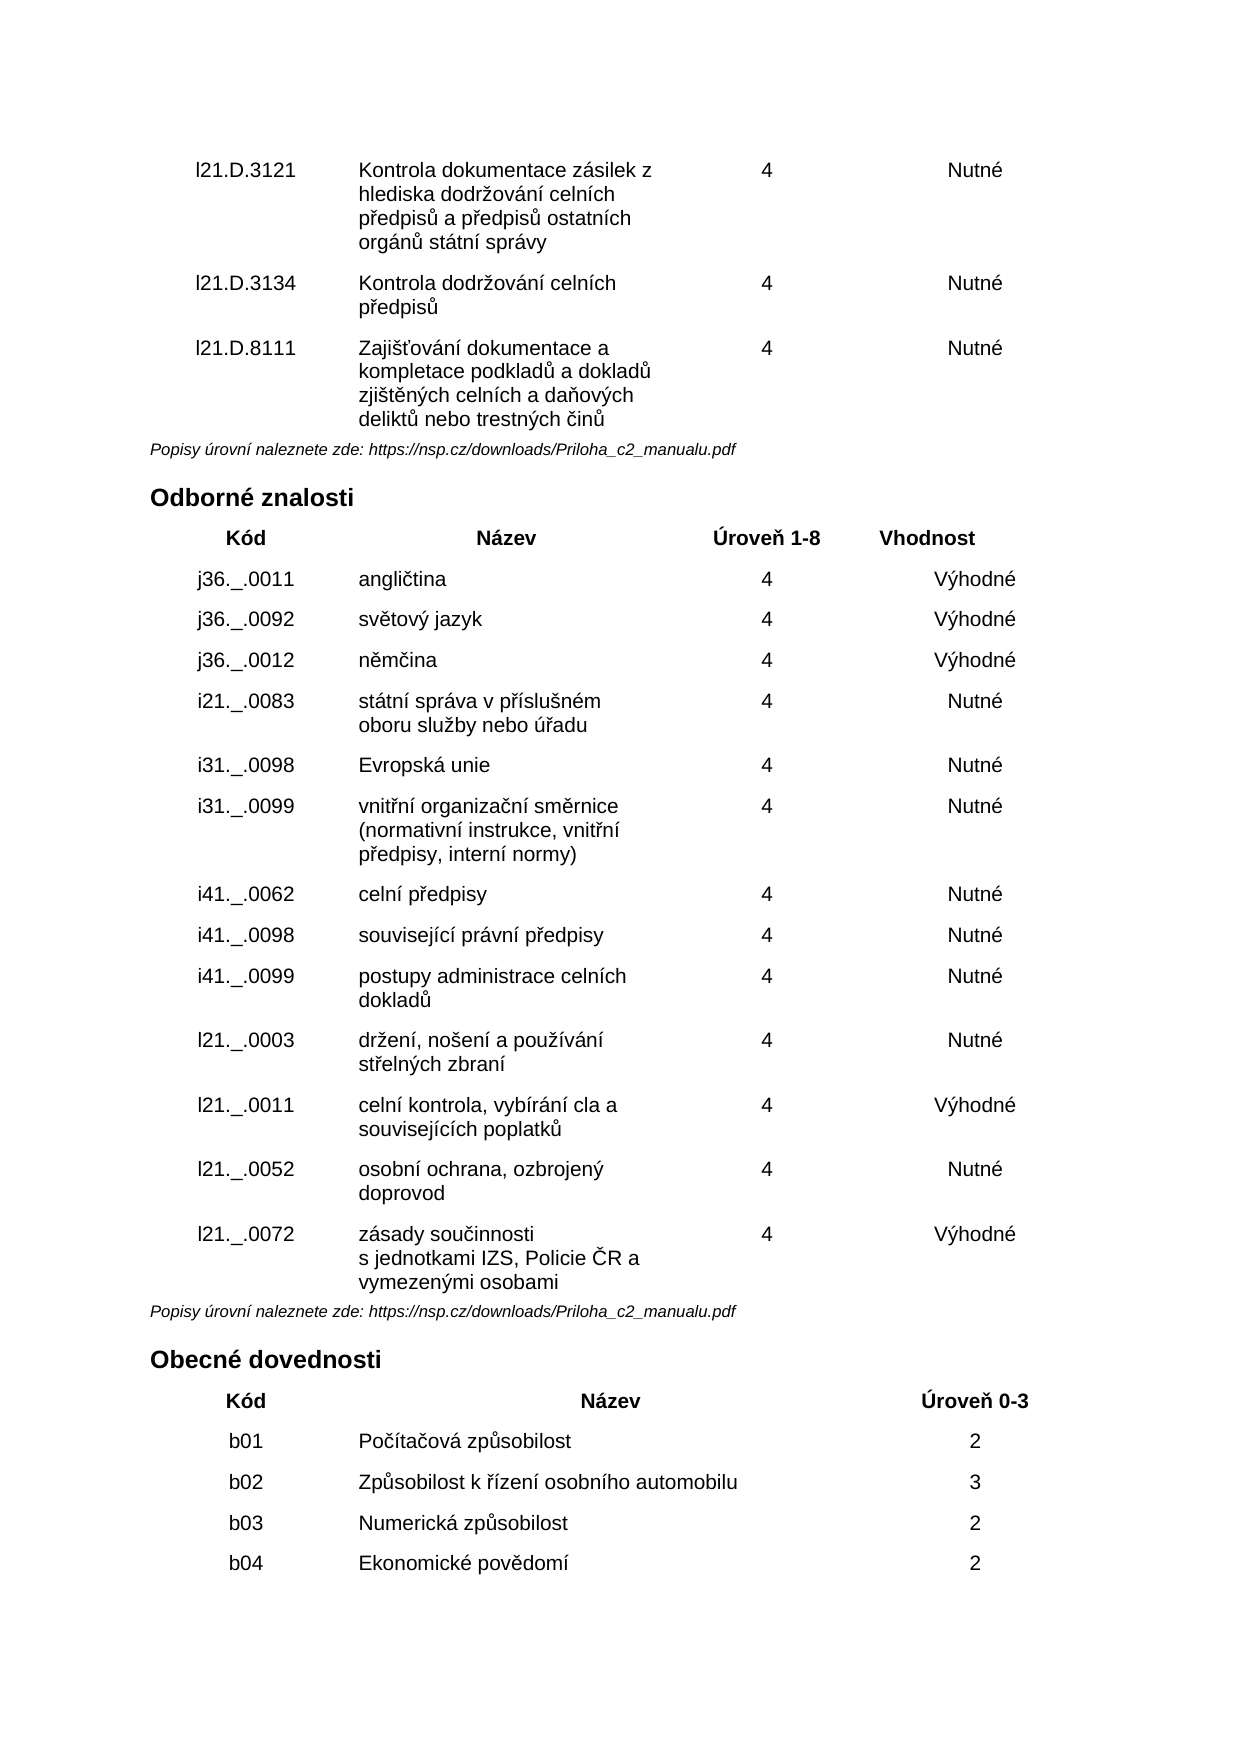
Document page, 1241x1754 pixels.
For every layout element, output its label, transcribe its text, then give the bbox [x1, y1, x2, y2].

text Popisy úrovní naleznete zde: https://nsp.cz/downloads/Priloha_c2_manualu.pdf [150, 1302, 1090, 1321]
table_cell 4 [663, 874, 871, 914]
table_header Kód [142, 518, 350, 558]
table_cell l21.D.8111 [142, 327, 350, 439]
subtitle Odborné znalosti [150, 483, 1090, 511]
table_cell j36._.0011 [142, 558, 350, 599]
table_cell i41._.0062 [142, 874, 350, 914]
table_cell související právní předpisy [350, 915, 662, 955]
table_cell Nutné [871, 327, 1079, 439]
table_cell světový jazyk [350, 599, 662, 639]
table_cell b01 [142, 1421, 350, 1461]
table_cell postupy administrace celních dokladů [350, 955, 662, 1020]
subtitle Obecné dovednosti [150, 1345, 1090, 1374]
table_cell b04 [142, 1543, 350, 1583]
table_cell celní kontrola, vybírání cla a souvisejících poplatků [350, 1084, 662, 1149]
table_cell 4 [663, 640, 871, 680]
table_header Úroveň 0-3 [871, 1380, 1079, 1421]
table_cell 4 [663, 150, 871, 262]
table_cell Evropská unie [350, 745, 662, 785]
table_cell 4 [663, 1149, 871, 1213]
table_cell Nutné [871, 263, 1079, 327]
table_cell l21._.0011 [142, 1084, 350, 1149]
table_cell celní předpisy [350, 874, 662, 914]
table_cell 3 [871, 1461, 1079, 1502]
table_cell i41._.0099 [142, 955, 350, 1020]
table_cell zásady součinnosti s jednotkami IZS, Policie ČR a vymezenými osobami [350, 1214, 662, 1302]
table_cell Nutné [871, 680, 1079, 745]
table_cell l21.D.3134 [142, 263, 350, 327]
table_cell 4 [663, 599, 871, 639]
table_header Úroveň 1-8 [663, 518, 871, 558]
table_cell státní správa v příslušném oboru služby nebo úřadu [350, 680, 662, 745]
table_cell j36._.0092 [142, 599, 350, 639]
table_cell i31._.0099 [142, 785, 350, 874]
table_cell 4 [663, 1084, 871, 1149]
table_cell 4 [663, 327, 871, 439]
table_cell Výhodné [871, 640, 1079, 680]
table_cell 4 [663, 745, 871, 785]
table_cell němčina [350, 640, 662, 680]
table_cell angličtina [350, 558, 662, 599]
table_cell 4 [663, 785, 871, 874]
table_cell j36._.0012 [142, 640, 350, 680]
table_cell Nutné [871, 915, 1079, 955]
table_cell 4 [663, 915, 871, 955]
table_cell 4 [663, 1214, 871, 1302]
table_cell Nutné [871, 1149, 1079, 1213]
table_cell 4 [663, 263, 871, 327]
table_cell Nutné [871, 1020, 1079, 1084]
table_cell Nutné [871, 150, 1079, 262]
table_cell l21._.0003 [142, 1020, 350, 1084]
table_header Název [350, 518, 662, 558]
table_cell 2 [871, 1421, 1079, 1461]
table_cell Ekonomické povědomí [350, 1543, 871, 1583]
table_cell Nutné [871, 745, 1079, 785]
table_cell osobní ochrana, ozbrojený doprovod [350, 1149, 662, 1213]
table_cell vnitřní organizační směrnice (normativní instrukce, vnitřní předpisy, interní normy) [350, 785, 662, 874]
table_cell 2 [871, 1543, 1079, 1583]
table_cell b03 [142, 1502, 350, 1543]
table_cell držení, nošení a používání střelných zbraní [350, 1020, 662, 1084]
table_cell 2 [871, 1502, 1079, 1543]
table_cell l21._.0072 [142, 1214, 350, 1302]
table_cell Způsobilost k řízení osobního automobilu [350, 1461, 871, 1502]
table_cell l21.D.3121 [142, 150, 350, 262]
table_cell Nutné [871, 955, 1079, 1020]
table_header Název [350, 1380, 871, 1421]
table_header Vhodnost [871, 518, 1079, 558]
table_cell i21._.0083 [142, 680, 350, 745]
table_cell i41._.0098 [142, 915, 350, 955]
table_cell 4 [663, 680, 871, 745]
table_header Kód [142, 1380, 350, 1421]
table_cell l21._.0052 [142, 1149, 350, 1213]
table_cell Nutné [871, 785, 1079, 874]
table_cell 4 [663, 955, 871, 1020]
table_cell Počítačová způsobilost [350, 1421, 871, 1461]
table_cell Výhodné [871, 1084, 1079, 1149]
table_cell Kontrola dodržování celních předpisů [350, 263, 662, 327]
table_cell Výhodné [871, 599, 1079, 639]
table_cell Výhodné [871, 1214, 1079, 1302]
table_cell b02 [142, 1461, 350, 1502]
table_cell 4 [663, 558, 871, 599]
table_cell 4 [663, 1020, 871, 1084]
text Popisy úrovní naleznete zde: https://nsp.cz/downloads/Priloha_c2_manualu.pdf [150, 439, 1090, 459]
table_cell Kontrola dokumentace zásilek z hlediska dodržování celních předpisů a předpisů ostatních orgánů státní správy [350, 150, 662, 262]
table_cell Nutné [871, 874, 1079, 914]
table_cell Výhodné [871, 558, 1079, 599]
table_cell Zajišťování dokumentace a kompletace podkladů a dokladů zjištěných celních a daňových deliktů nebo trestných činů [350, 327, 662, 439]
table_cell Numerická způsobilost [350, 1502, 871, 1543]
table_cell i31._.0098 [142, 745, 350, 785]
